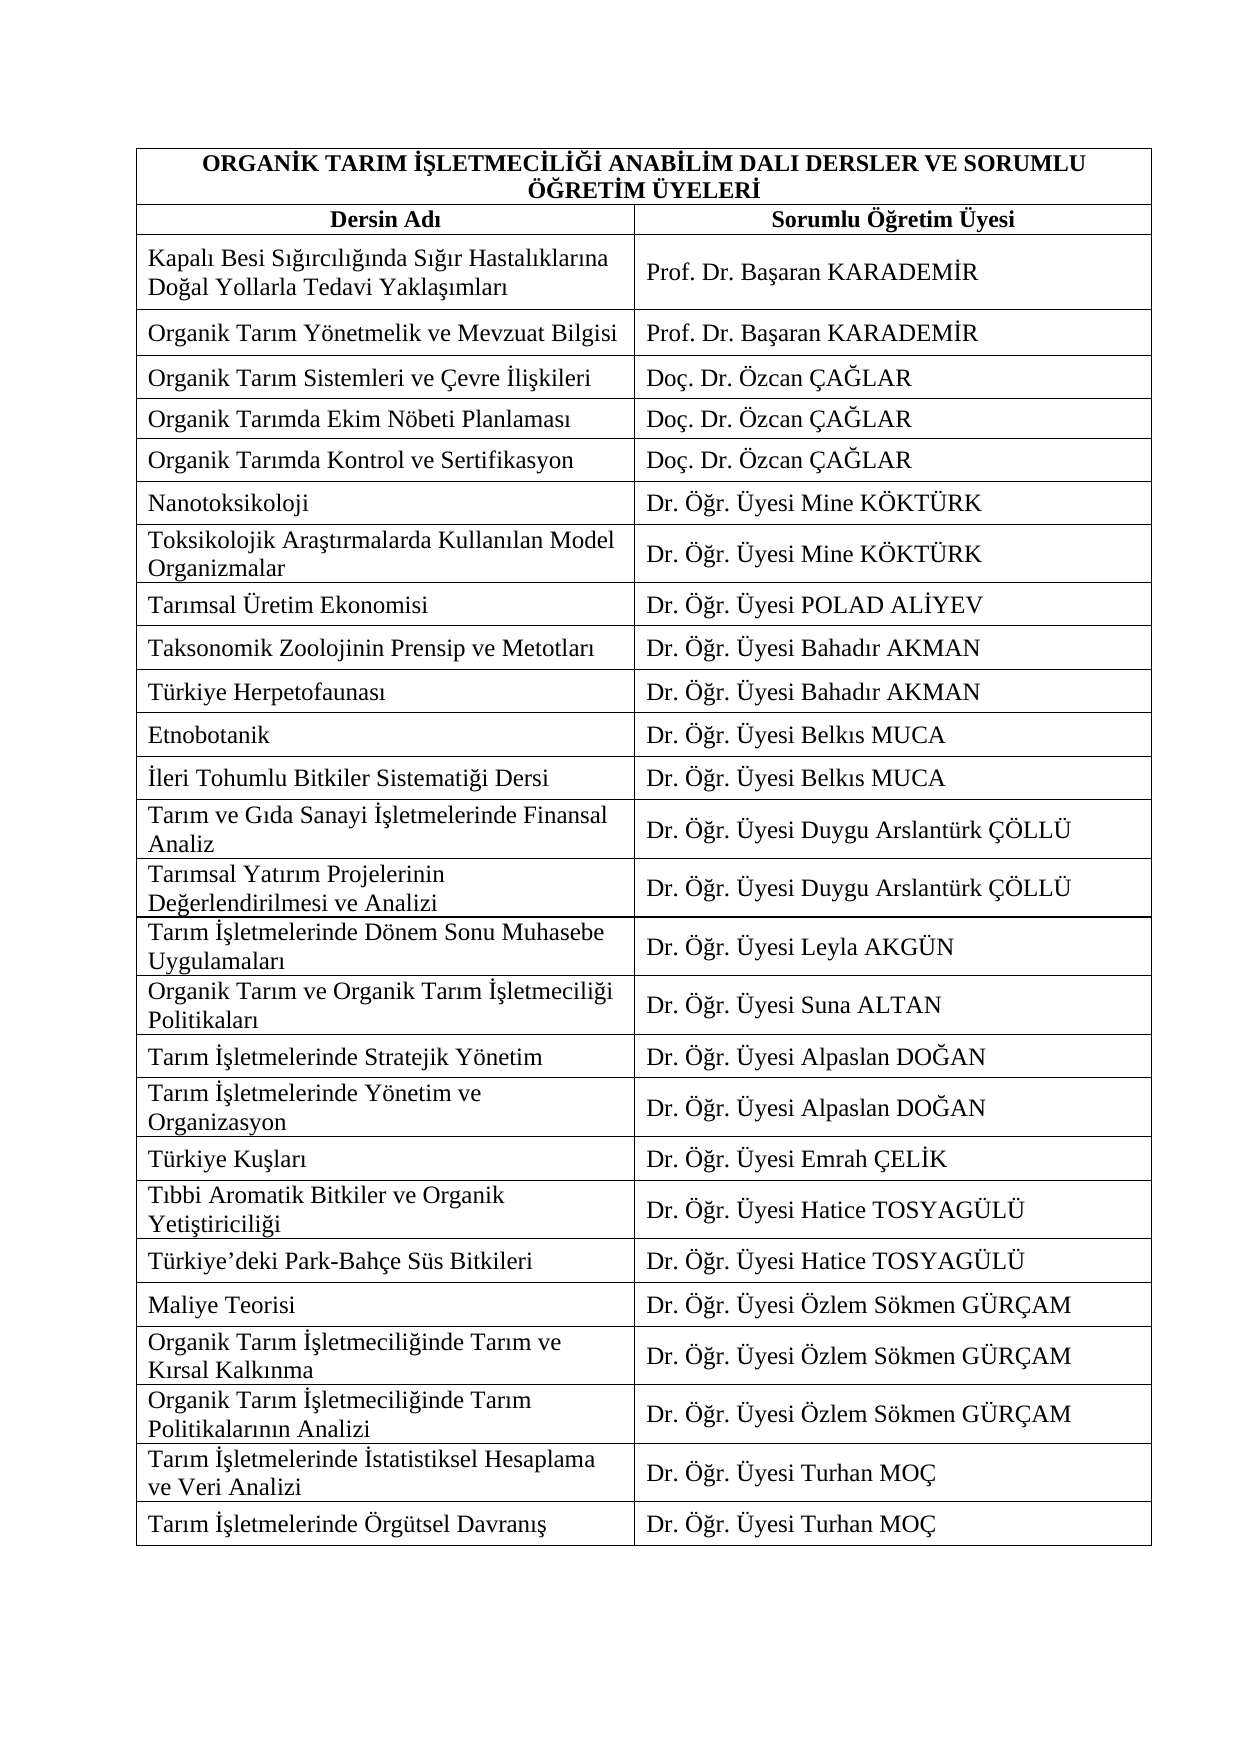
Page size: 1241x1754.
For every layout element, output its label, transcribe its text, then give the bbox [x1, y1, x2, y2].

table_cell İleri Tohumlu Bitkiler Sistematiği Dersi [137, 757, 634, 799]
table_cell Dr. Öğr. Üyesi Mine KÖKTÜRK [635, 482, 1151, 524]
table_cell Dr. Öğr. Üyesi Mine KÖKTÜRK [635, 525, 1151, 582]
table_cell Organik Tarım Sistemleri ve Çevre İlişkileri [137, 356, 634, 398]
table_cell Dr. Öğr. Üyesi Hatice TOSYAGÜLÜ [635, 1181, 1151, 1238]
table_cell Türkiye Kuşları [137, 1137, 634, 1179]
table_cell Toksikolojik Araştırmalarda Kullanılan Model Organizmalar [137, 525, 634, 582]
table_cell Dr. Öğr. Üyesi Özlem Sökmen GÜRÇAM [635, 1327, 1151, 1384]
table_cell Organik Tarım ve Organik Tarım İşletmeciliği Politikaları [137, 976, 634, 1033]
table_header ORGANİK TARIM İŞLETMECİLİĞİ ANABİLİM DALI DERSLER VE SORUMLU ÖĞRETİM ÜYELERİ [137, 149, 1151, 204]
table_cell Dr. Öğr. Üyesi Emrah ÇELİK [635, 1137, 1151, 1179]
table_cell Dr. Öğr. Üyesi Leyla AKGÜN [635, 918, 1151, 975]
table_cell Dr. Öğr. Üyesi Belkıs MUCA [635, 757, 1151, 799]
table_cell Doç. Dr. Özcan ÇAĞLAR [635, 439, 1151, 481]
table_cell Dr. Öğr. Üyesi Özlem Sökmen GÜRÇAM [635, 1385, 1151, 1443]
table_cell Dersin Adı [137, 205, 634, 234]
table_cell Tarım İşletmelerinde Dönem Sonu Muhasebe Uygulamaları [137, 918, 634, 975]
table_cell Tıbbi Aromatik Bitkiler ve Organik Yetiştiriciliği [137, 1181, 634, 1238]
table_cell Dr. Öğr. Üyesi Suna ALTAN [635, 976, 1151, 1033]
table_cell Organik Tarım Yönetmelik ve Mevzuat Bilgisi [137, 310, 634, 355]
table_cell Dr. Öğr. Üyesi Turhan MOÇ [635, 1444, 1151, 1501]
table_cell Dr. Öğr. Üyesi Bahadır AKMAN [635, 670, 1151, 712]
table_cell Dr. Öğr. Üyesi Duygu Arslantürk ÇÖLLÜ [635, 859, 1151, 916]
table_cell Tarım İşletmelerinde Stratejik Yönetim [137, 1035, 634, 1077]
table_cell Organik Tarım İşletmeciliğinde Tarım Politikalarının Analizi [137, 1385, 634, 1443]
table_cell Dr. Öğr. Üyesi Alpaslan DOĞAN [635, 1035, 1151, 1077]
table_cell Tarım İşletmelerinde İstatistiksel Hesaplama ve Veri Analizi [137, 1444, 634, 1501]
table_cell Türkiye Herpetofaunası [137, 670, 634, 712]
table_cell Organik Tarımda Ekim Nöbeti Planlaması [137, 399, 634, 438]
table_cell Sorumlu Öğretim Üyesi [635, 205, 1151, 234]
table_cell Organik Tarım İşletmeciliğinde Tarım ve Kırsal Kalkınma [137, 1327, 634, 1384]
table_cell Dr. Öğr. Üyesi Hatice TOSYAGÜLÜ [635, 1239, 1151, 1282]
table_cell Dr. Öğr. Üyesi POLAD ALİYEV [635, 583, 1151, 625]
table_cell Tarımsal Üretim Ekonomisi [137, 583, 634, 625]
table_cell Türkiye’deki Park-Bahçe Süs Bitkileri [137, 1239, 634, 1282]
table_cell Doç. Dr. Özcan ÇAĞLAR [635, 399, 1151, 438]
table_cell Etnobotanik [137, 713, 634, 756]
table_cell Prof. Dr. Başaran KARADEMİR [635, 235, 1151, 309]
table_cell Tarım İşletmelerinde Örgütsel Davranış [137, 1502, 634, 1545]
table_cell Tarım ve Gıda Sanayi İşletmelerinde Finansal Analiz [137, 800, 634, 858]
table_cell Dr. Öğr. Üyesi Özlem Sökmen GÜRÇAM [635, 1283, 1151, 1326]
table_cell Dr. Öğr. Üyesi Turhan MOÇ [635, 1502, 1151, 1545]
table_cell Doç. Dr. Özcan ÇAĞLAR [635, 356, 1151, 398]
table_cell Organik Tarımda Kontrol ve Sertifikasyon [137, 439, 634, 481]
table_cell Taksonomik Zoolojinin Prensip ve Metotları [137, 626, 634, 669]
table_cell Dr. Öğr. Üyesi Alpaslan DOĞAN [635, 1078, 1151, 1136]
table_cell Tarım İşletmelerinde Yönetim ve Organizasyon [137, 1078, 634, 1136]
table_cell Dr. Öğr. Üyesi Bahadır AKMAN [635, 626, 1151, 669]
table_cell Dr. Öğr. Üyesi Duygu Arslantürk ÇÖLLÜ [635, 800, 1151, 858]
table_cell Tarımsal Yatırım Projelerinin Değerlendirilmesi ve Analizi [137, 859, 634, 916]
table_cell Kapalı Besi Sığırcılığında Sığır Hastalıklarına Doğal Yollarla Tedavi Yaklaşımları [137, 235, 634, 309]
table_cell Dr. Öğr. Üyesi Belkıs MUCA [635, 713, 1151, 756]
table_cell Prof. Dr. Başaran KARADEMİR [635, 310, 1151, 355]
table_cell Maliye Teorisi [137, 1283, 634, 1326]
table_cell Nanotoksikoloji [137, 482, 634, 524]
